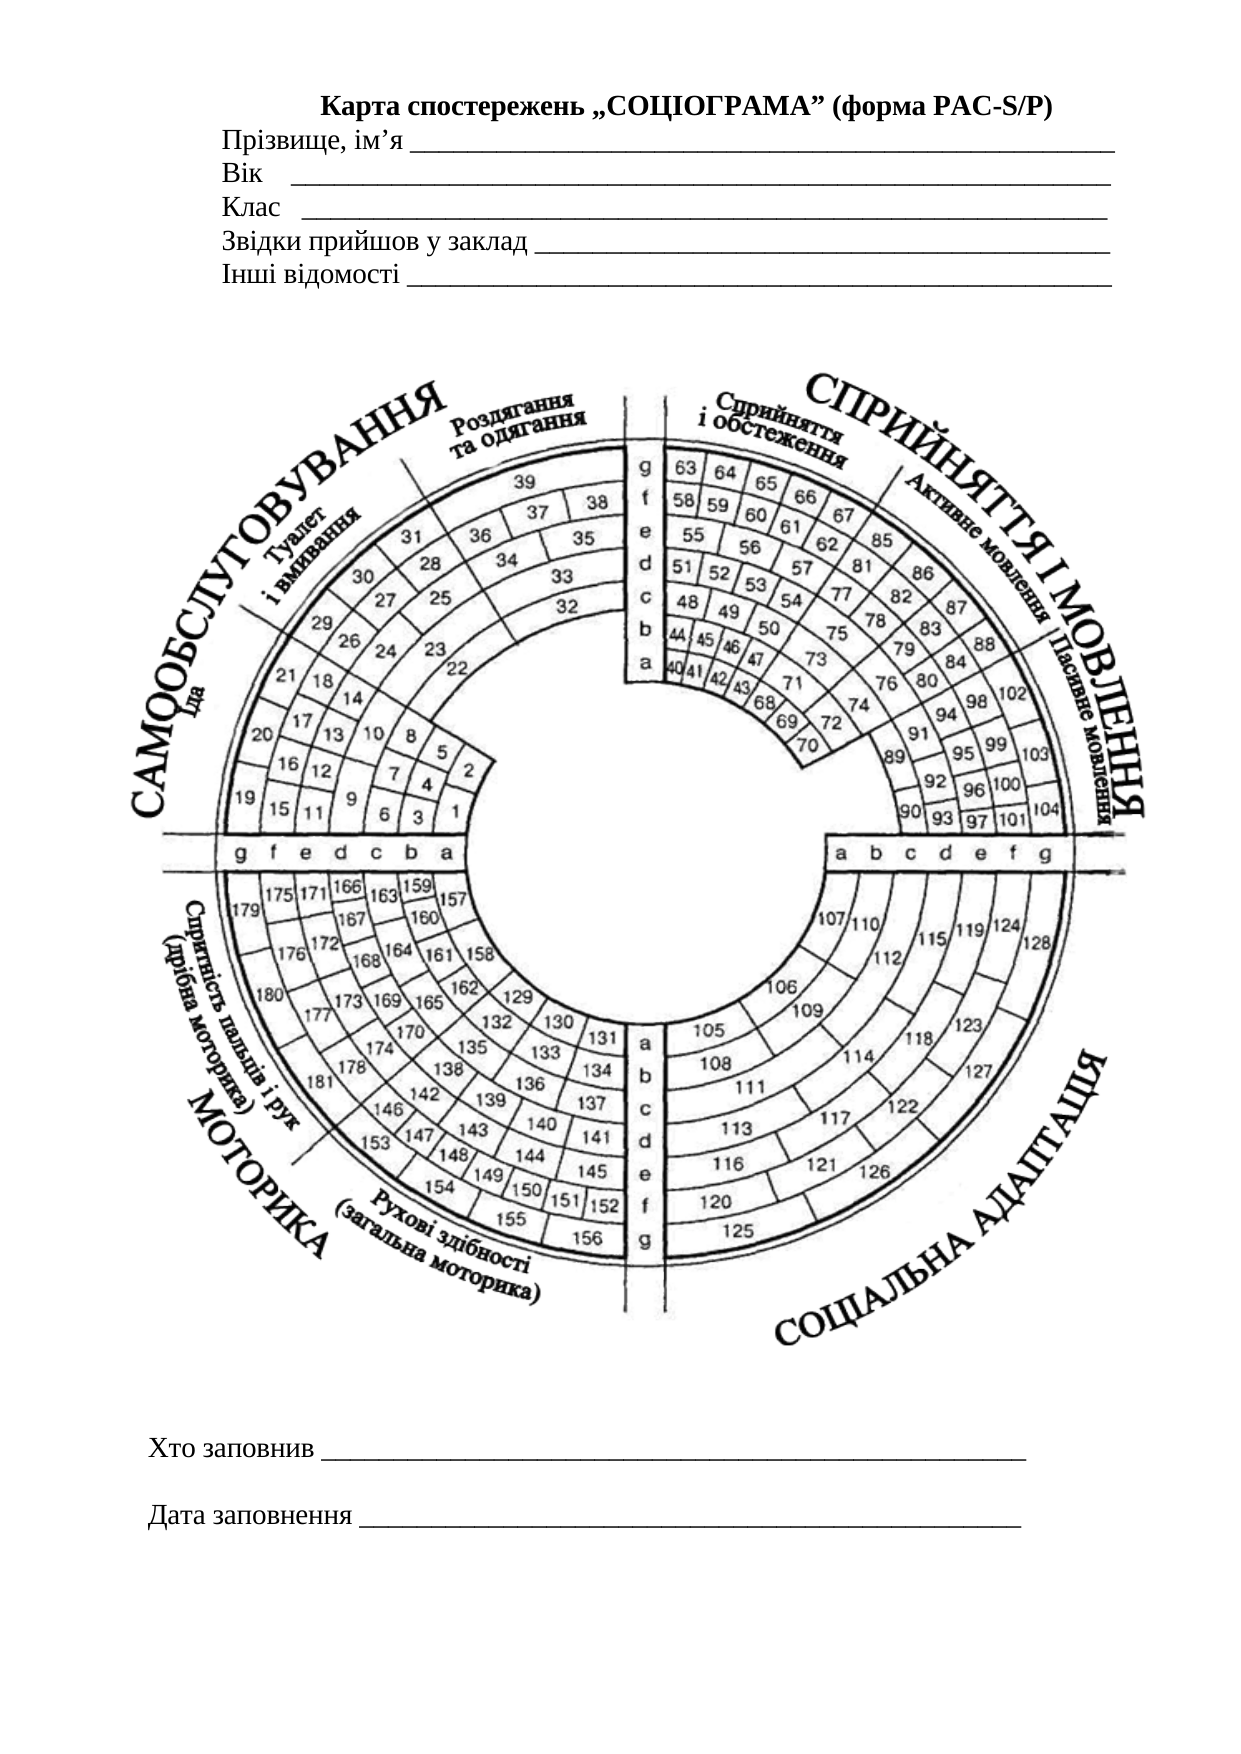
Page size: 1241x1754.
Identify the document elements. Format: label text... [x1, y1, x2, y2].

text Звідки прийшов у заклад ________________________________________ [148, 223, 1152, 256]
picture [91, 313, 1174, 1390]
text Дата заповнення ______________________________________________ [148, 1497, 1152, 1531]
text Прізвище, ім’я _________________________________________________ [148, 122, 1152, 156]
text Клас ________________________________________________________ [148, 189, 1152, 223]
text Вік _________________________________________________________ [148, 156, 1152, 189]
text Хто заповнив _________________________________________________ [148, 1430, 1152, 1464]
text Інші відомості _________________________________________________ [148, 256, 1152, 290]
text Карта спостережень „СОЦІОГРАМА” (форма PAC-S/P) [148, 88, 1152, 122]
